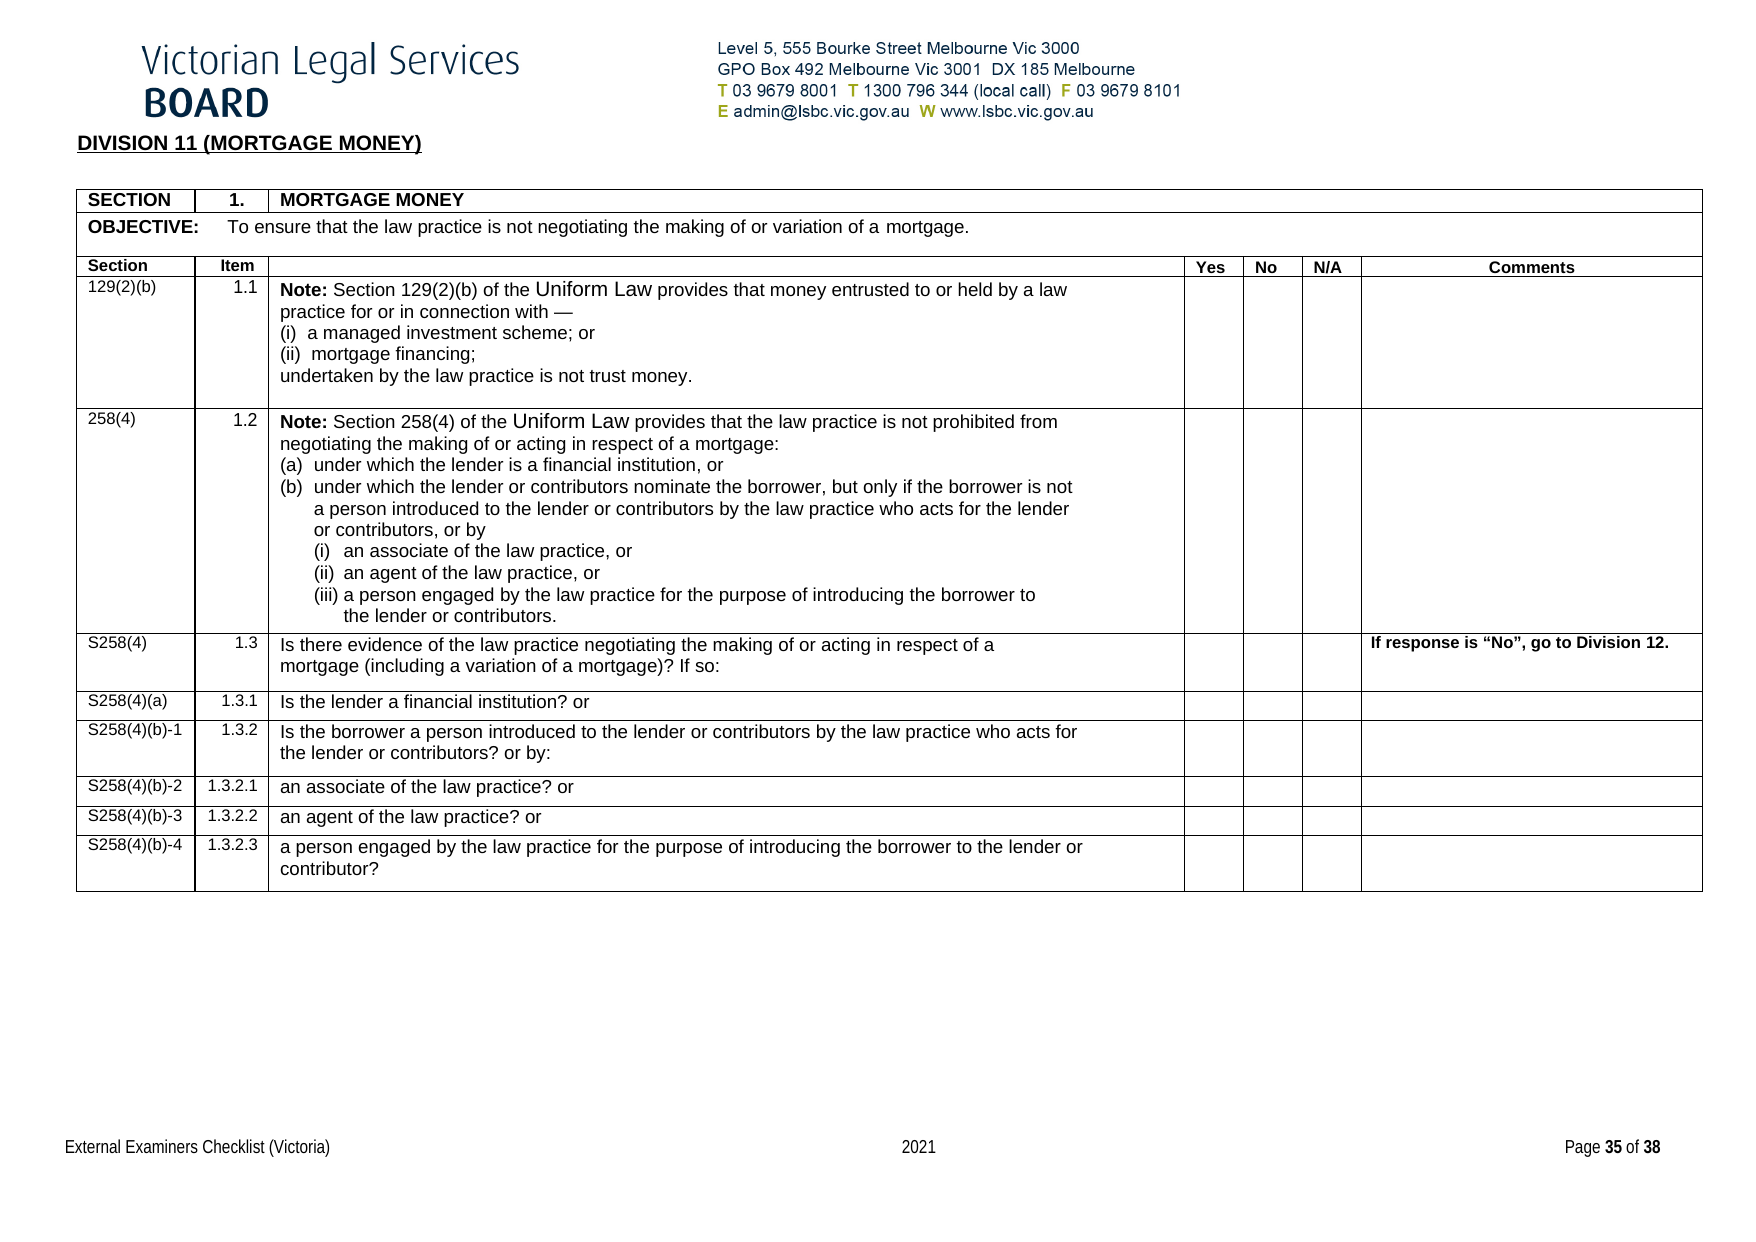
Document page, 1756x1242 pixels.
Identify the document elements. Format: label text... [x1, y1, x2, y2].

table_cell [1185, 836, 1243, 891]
picture [0, 0, 1243, 141]
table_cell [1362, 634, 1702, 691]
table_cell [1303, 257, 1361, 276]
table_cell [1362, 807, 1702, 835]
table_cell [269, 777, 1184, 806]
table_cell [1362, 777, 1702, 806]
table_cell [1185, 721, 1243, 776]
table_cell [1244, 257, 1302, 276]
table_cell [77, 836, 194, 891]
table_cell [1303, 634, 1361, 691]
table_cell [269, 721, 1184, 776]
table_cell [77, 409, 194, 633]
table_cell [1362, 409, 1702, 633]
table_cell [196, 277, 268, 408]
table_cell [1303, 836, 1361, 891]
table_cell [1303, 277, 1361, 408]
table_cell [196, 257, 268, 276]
subtitle DIVISION 11 (MORTGAGE MONEY) [77, 131, 1713, 155]
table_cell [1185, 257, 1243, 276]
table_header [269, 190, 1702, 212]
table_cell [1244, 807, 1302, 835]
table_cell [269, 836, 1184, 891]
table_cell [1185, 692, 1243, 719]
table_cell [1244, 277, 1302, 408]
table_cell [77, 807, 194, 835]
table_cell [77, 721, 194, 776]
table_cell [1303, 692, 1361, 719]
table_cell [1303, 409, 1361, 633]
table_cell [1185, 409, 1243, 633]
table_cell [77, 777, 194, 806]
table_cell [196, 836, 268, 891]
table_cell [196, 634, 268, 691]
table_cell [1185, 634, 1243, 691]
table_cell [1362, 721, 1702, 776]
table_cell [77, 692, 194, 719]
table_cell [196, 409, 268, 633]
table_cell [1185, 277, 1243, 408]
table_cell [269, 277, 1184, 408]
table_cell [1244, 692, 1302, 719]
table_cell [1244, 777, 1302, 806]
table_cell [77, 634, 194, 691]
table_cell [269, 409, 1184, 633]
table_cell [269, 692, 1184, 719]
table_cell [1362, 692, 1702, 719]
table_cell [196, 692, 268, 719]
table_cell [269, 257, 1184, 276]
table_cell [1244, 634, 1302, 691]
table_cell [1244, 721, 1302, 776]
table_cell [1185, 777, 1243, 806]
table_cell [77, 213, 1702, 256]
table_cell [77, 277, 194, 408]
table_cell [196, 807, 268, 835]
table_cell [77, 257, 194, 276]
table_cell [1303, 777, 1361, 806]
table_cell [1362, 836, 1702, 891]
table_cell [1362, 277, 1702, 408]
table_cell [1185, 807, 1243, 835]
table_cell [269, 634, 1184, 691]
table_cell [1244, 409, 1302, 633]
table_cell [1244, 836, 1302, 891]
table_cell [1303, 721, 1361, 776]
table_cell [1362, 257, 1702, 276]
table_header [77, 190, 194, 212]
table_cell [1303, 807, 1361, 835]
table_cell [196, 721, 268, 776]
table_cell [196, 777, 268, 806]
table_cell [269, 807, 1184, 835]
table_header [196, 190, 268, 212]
